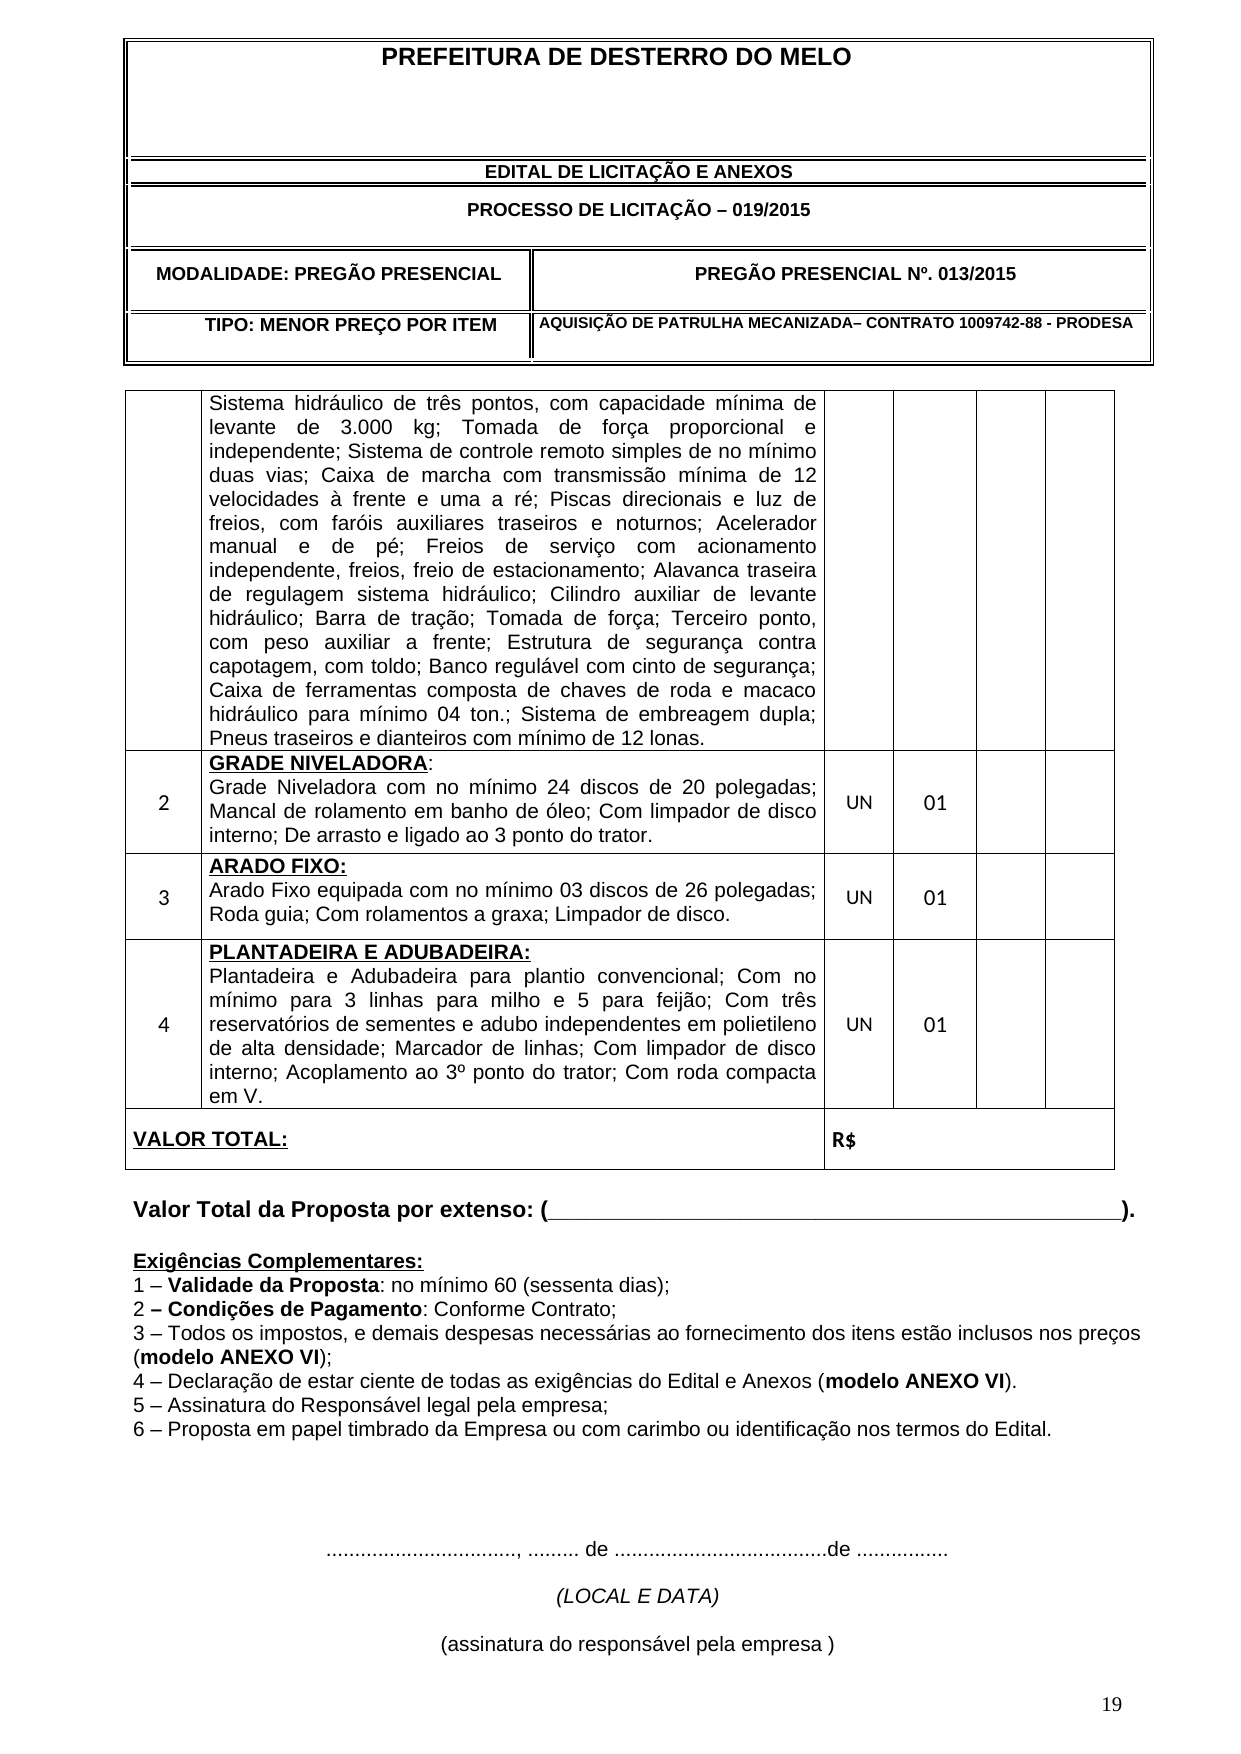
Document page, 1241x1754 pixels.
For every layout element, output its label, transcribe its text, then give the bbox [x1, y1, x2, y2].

text Exigências Complementares: [133, 1249, 1142, 1273]
table_cell [1046, 854, 1114, 939]
table_cell 01 [894, 751, 976, 853]
table_cell R$ [825, 1109, 1114, 1169]
text Valor Total da Proposta por extenso: (_____________________________________________). [133, 1196, 1142, 1223]
text 3 – Todos os impostos, e demais despesas necessárias ao fornecimento dos itens estão inclusos nos preços (modelo ANEXO VI); [133, 1321, 1142, 1369]
text 4 – Declaração de estar ciente de todas as exigências do Edital e Anexos (modelo ANEXO VI). [133, 1369, 1142, 1393]
table_cell GRADE NIVELADORA: Grade Niveladora com no mínimo 24 discos de 20 polegadas; Mancal de rolamento em banho de óleo; Com limpador de disco interno; De arrasto e ligado ao 3 ponto do trator. [202, 751, 824, 853]
text ................................., ......... de .....................................de ................ [133, 1536, 1142, 1560]
table_cell VALOR TOTAL: [126, 1109, 824, 1169]
table_cell [1046, 751, 1114, 853]
table_cell UN [825, 940, 893, 1108]
text 6 – Proposta em papel timbrado da Empresa ou com carimbo ou identificação nos termos do Edital. [133, 1417, 1142, 1441]
table_cell UN [825, 751, 893, 853]
table_cell [977, 940, 1045, 1108]
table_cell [202, 391, 824, 750]
table_cell 3 [126, 854, 201, 939]
text 2 – Condições de Pagamento: Conforme Contrato; [133, 1297, 1142, 1321]
text (LOCAL E DATA) [133, 1584, 1142, 1608]
table_cell ARADO FIXO: Arado Fixo equipada com no mínimo 03 discos de 26 polegadas; Roda guia; Com rolamentos a graxa; Limpador de disco. [202, 854, 824, 939]
table_cell 01 [894, 940, 976, 1108]
table_cell [977, 751, 1045, 853]
table_cell 2 [126, 751, 201, 853]
table_cell 4 [126, 940, 201, 1108]
table_cell [1046, 940, 1114, 1108]
table_cell 01 [894, 854, 976, 939]
table_cell [977, 854, 1045, 939]
table_cell PLANTADEIRA E ADUBADEIRA: Plantadeira e Adubadeira para plantio convencional; Com no mínimo para 3 linhas para milho e 5 para feijão; Com três reservatórios de sementes e adubo independentes em polietileno de alta densidade; Marcador de linhas; Com limpador de disco interno; Acoplamento ao 3º ponto do trator; Com roda compacta em V. [202, 940, 824, 1108]
text (assinatura do responsável pela empresa ) [133, 1632, 1142, 1656]
table_cell UN [825, 854, 893, 939]
text 5 – Assinatura do Responsável legal pela empresa; [133, 1393, 1142, 1417]
text 1 – Validade da Proposta: no mínimo 60 (sessenta dias); [133, 1273, 1142, 1297]
